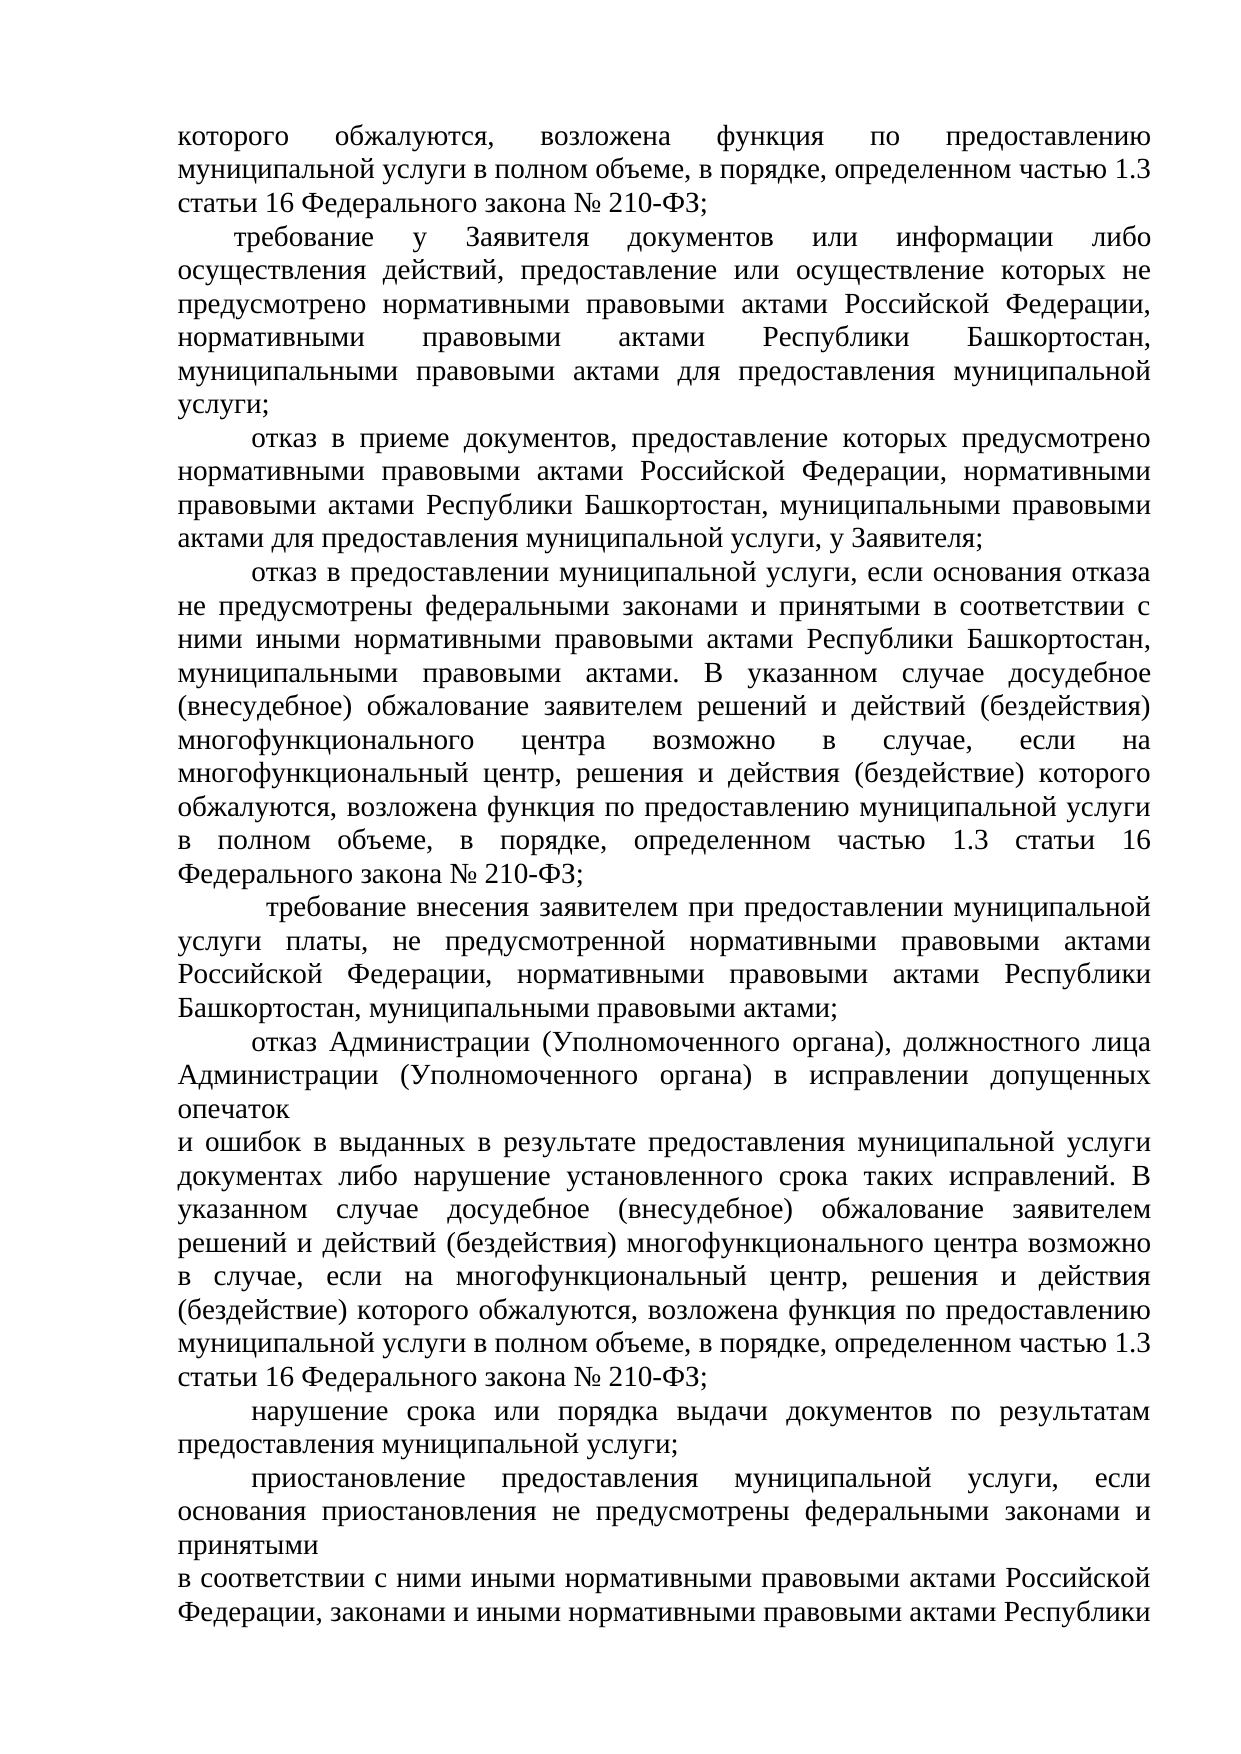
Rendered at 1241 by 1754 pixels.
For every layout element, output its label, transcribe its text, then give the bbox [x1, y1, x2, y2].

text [177, 1460, 1152, 1627]
text отказ в предоставлении муниципальной услуги, если основания отказа не предусмотрены федеральными законами и принятыми в соответствии с ними иными нормативными правовыми актами Республики Башкортостан, муниципальными правовыми актами. В указанном случае досудебное (внесудебное) обжалование заявителем решений и действий (бездействия) многофункционального центра возможно в случае, если на многофункциональный центр, решения и действия (бездействие) которого обжалуются, возложена функция по предоставлению муниципальной услуги в полном объеме, в порядке, определенном частью 1.3 статьи 16 Федерального закона № 210-ФЗ; [177, 554, 1152, 889]
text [177, 118, 1152, 219]
text отказ в приеме документов, предоставление которых предусмотрено нормативными правовыми актами Российской Федерации, нормативными правовыми актами Республики Башкортостан, муниципальными правовыми актами для предоставления муниципальной услуги, у Заявителя; [177, 420, 1152, 554]
text требование внесения заявителем при предоставлении муниципальной услуги платы, не предусмотренной нормативными правовыми актами Российской Федерации, нормативными правовыми актами Республики Башкортостан, муниципальными правовыми актами; [177, 889, 1152, 1024]
text отказ Администрации (Уполномоченного органа), должностного лица Администрации (Уполномоченного органа) в исправлении допущенных опечаток и ошибок в выданных в результате предоставления муниципальной услуги документах либо нарушение установленного срока таких исправлений. В указанном случае досудебное (внесудебное) обжалование заявителем решений и действий (бездействия) многофункционального центра возможно в случае, если на многофункциональный центр, решения и действия (бездействие) которого обжалуются, возложена функция по предоставлению муниципальной услуги в полном объеме, в порядке, определенном частью 1.3 статьи 16 Федерального закона № 210-ФЗ; [177, 1024, 1152, 1393]
text нарушение срока или порядка выдачи документов по результатам предоставления муниципальной услуги; [177, 1393, 1152, 1460]
text требование у Заявителя документов или информации либо осуществления действий, предоставление или осуществление которых не предусмотрено нормативными правовыми актами Российской Федерации, нормативными правовыми актами Республики Башкортостан, муниципальными правовыми актами для предоставления муниципальной услуги; [177, 219, 1152, 420]
